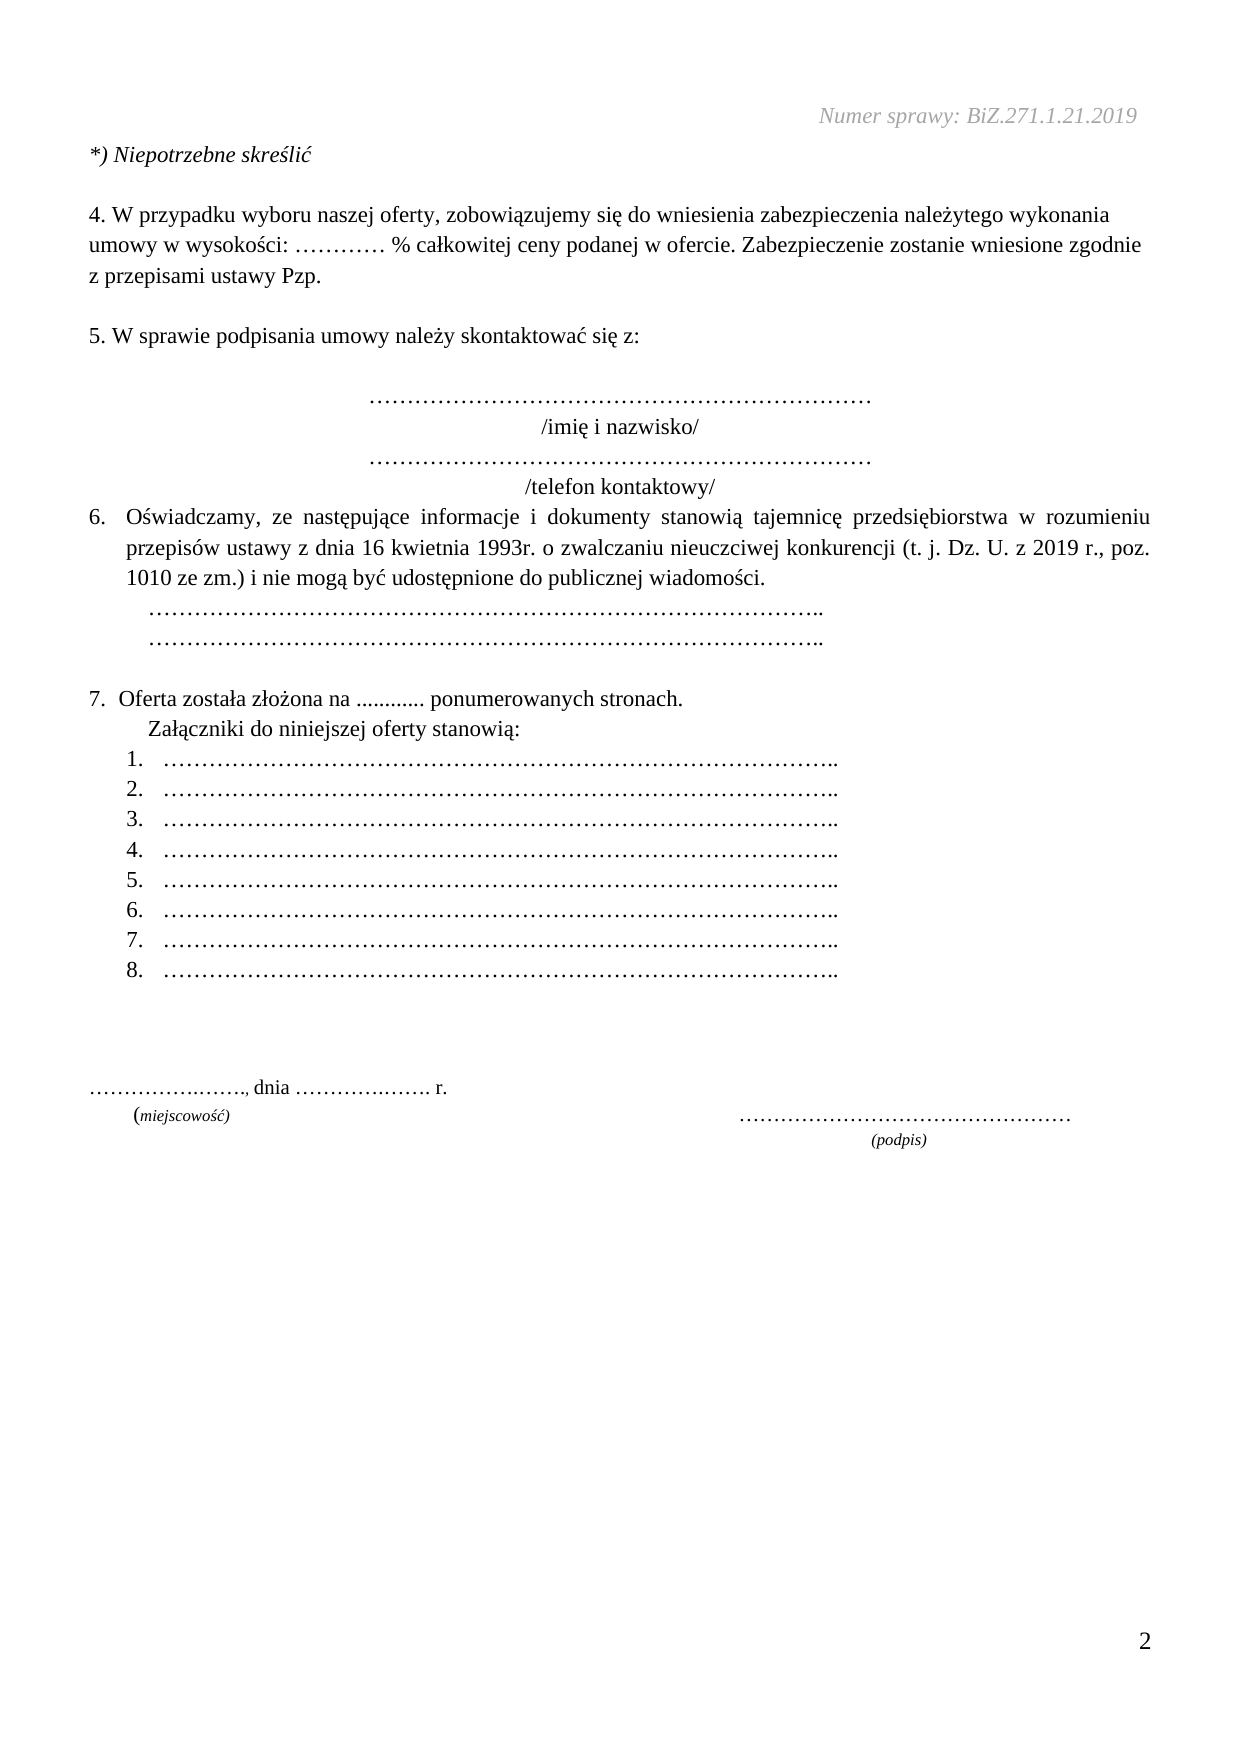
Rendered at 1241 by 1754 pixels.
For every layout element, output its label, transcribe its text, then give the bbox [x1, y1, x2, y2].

text ………………………………………………………… [89, 382, 1152, 409]
text …………………………………………………………………………….. [148, 624, 1152, 651]
list …………………………………………………………………………….. [126, 836, 1152, 862]
list Oferta została złożona na ............ ponumerowanych stronach. [89, 684, 1152, 711]
list …………………………………………………………………………….. [126, 805, 1152, 832]
list …………………………………………………………………………….. [126, 926, 1152, 953]
list …………………………………………………………………………….. [126, 956, 1152, 983]
list …………………………………………………………………………….. [126, 866, 1152, 892]
list …………………………………………………………………………….. [126, 775, 1152, 802]
text /telefon kontaktowy/ [89, 473, 1152, 499]
list Oświadczamy, ze następujące informacje i dokumenty stanowią tajemnicę przedsiębiorstwa w rozumieniu przepisów ustawy z dnia 16 kwietnia 1993r. o zwalczaniu nieuczciwej konkurencji (t. j. Dz. U. z 2019 r., poz. 1010 ze zm.) i nie mogą być udostępnione do publicznej wiadomości. [89, 503, 1152, 590]
text (miejscowość) ………………………………………… [89, 1102, 1152, 1126]
text …………………………………………………………………………….. [148, 594, 1152, 620]
text Załączniki do niniejszej oferty stanowią: [148, 715, 1152, 741]
text (podpis) [89, 1130, 1152, 1149]
text 5. W sprawie podpisania umowy należy skontaktować się z: [89, 322, 1152, 348]
text 4. W przypadku wyboru naszej oferty, zobowiązujemy się do wniesienia zabezpieczenia należytego wykonania umowy w wysokości: ………… % całkowitej ceny podanej w ofercie. Zabezpieczenie zostanie wniesione zgodnie z przepisami ustawy Pzp. [89, 201, 1152, 288]
text *) Niepotrzebne skreślić [89, 141, 1152, 167]
list …………………………………………………………………………….. [126, 896, 1152, 922]
text …………….……., dnia ………….……. r. [89, 1075, 1152, 1099]
list …………………………………………………………………………….. [126, 745, 1152, 771]
text ………………………………………………………… [89, 443, 1152, 469]
text /imię i nazwisko/ [89, 413, 1152, 439]
